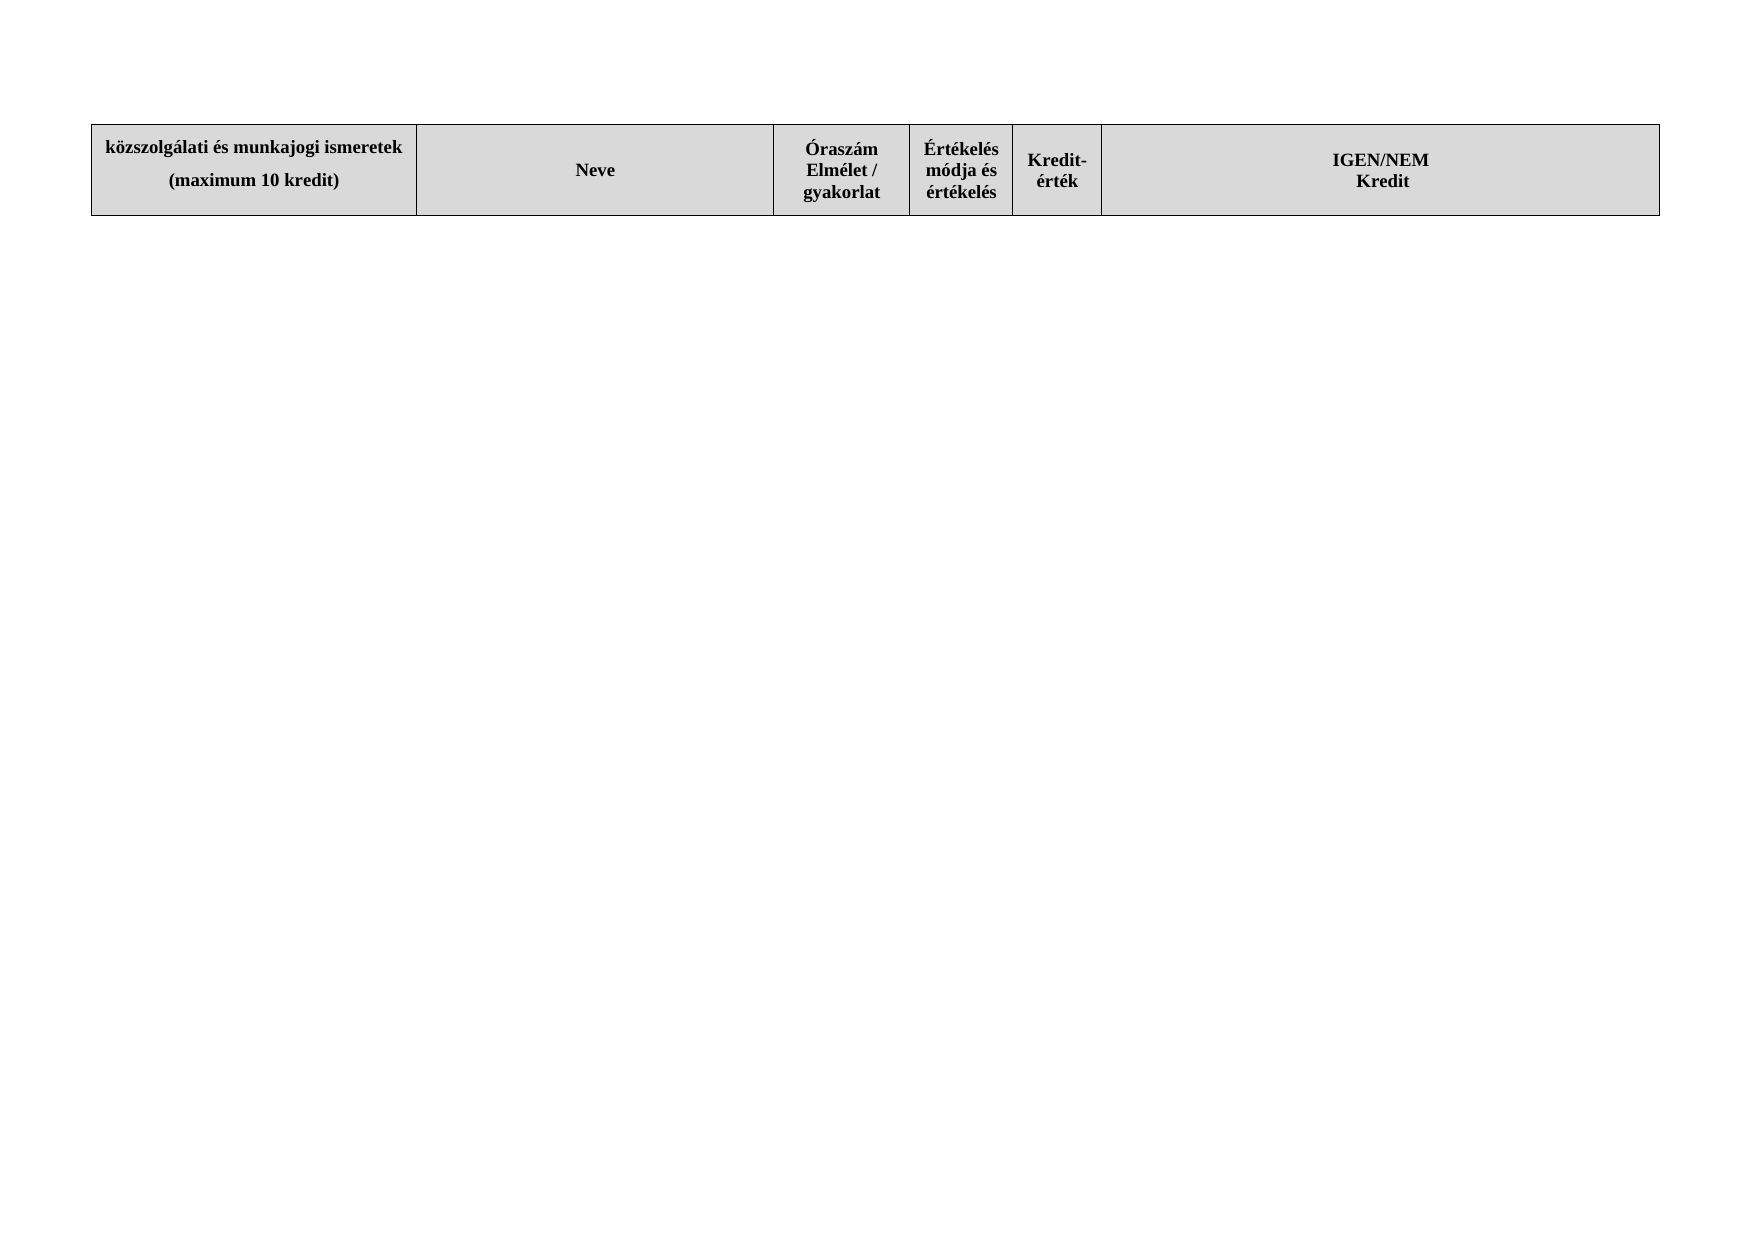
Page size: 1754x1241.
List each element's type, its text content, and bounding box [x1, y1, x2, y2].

table_header közszolgálati és munkajogi ismeretek (maximum 10 kredit) [92, 125, 416, 215]
table_header Óraszám Elmélet / gyakorlat [774, 125, 909, 215]
table_header Neve [417, 125, 773, 215]
table_header Kredit- érték [1013, 125, 1101, 215]
table_header IGEN/NEM Kredit [1102, 125, 1659, 215]
table_header Értékelés módja és értékelés [910, 125, 1012, 215]
